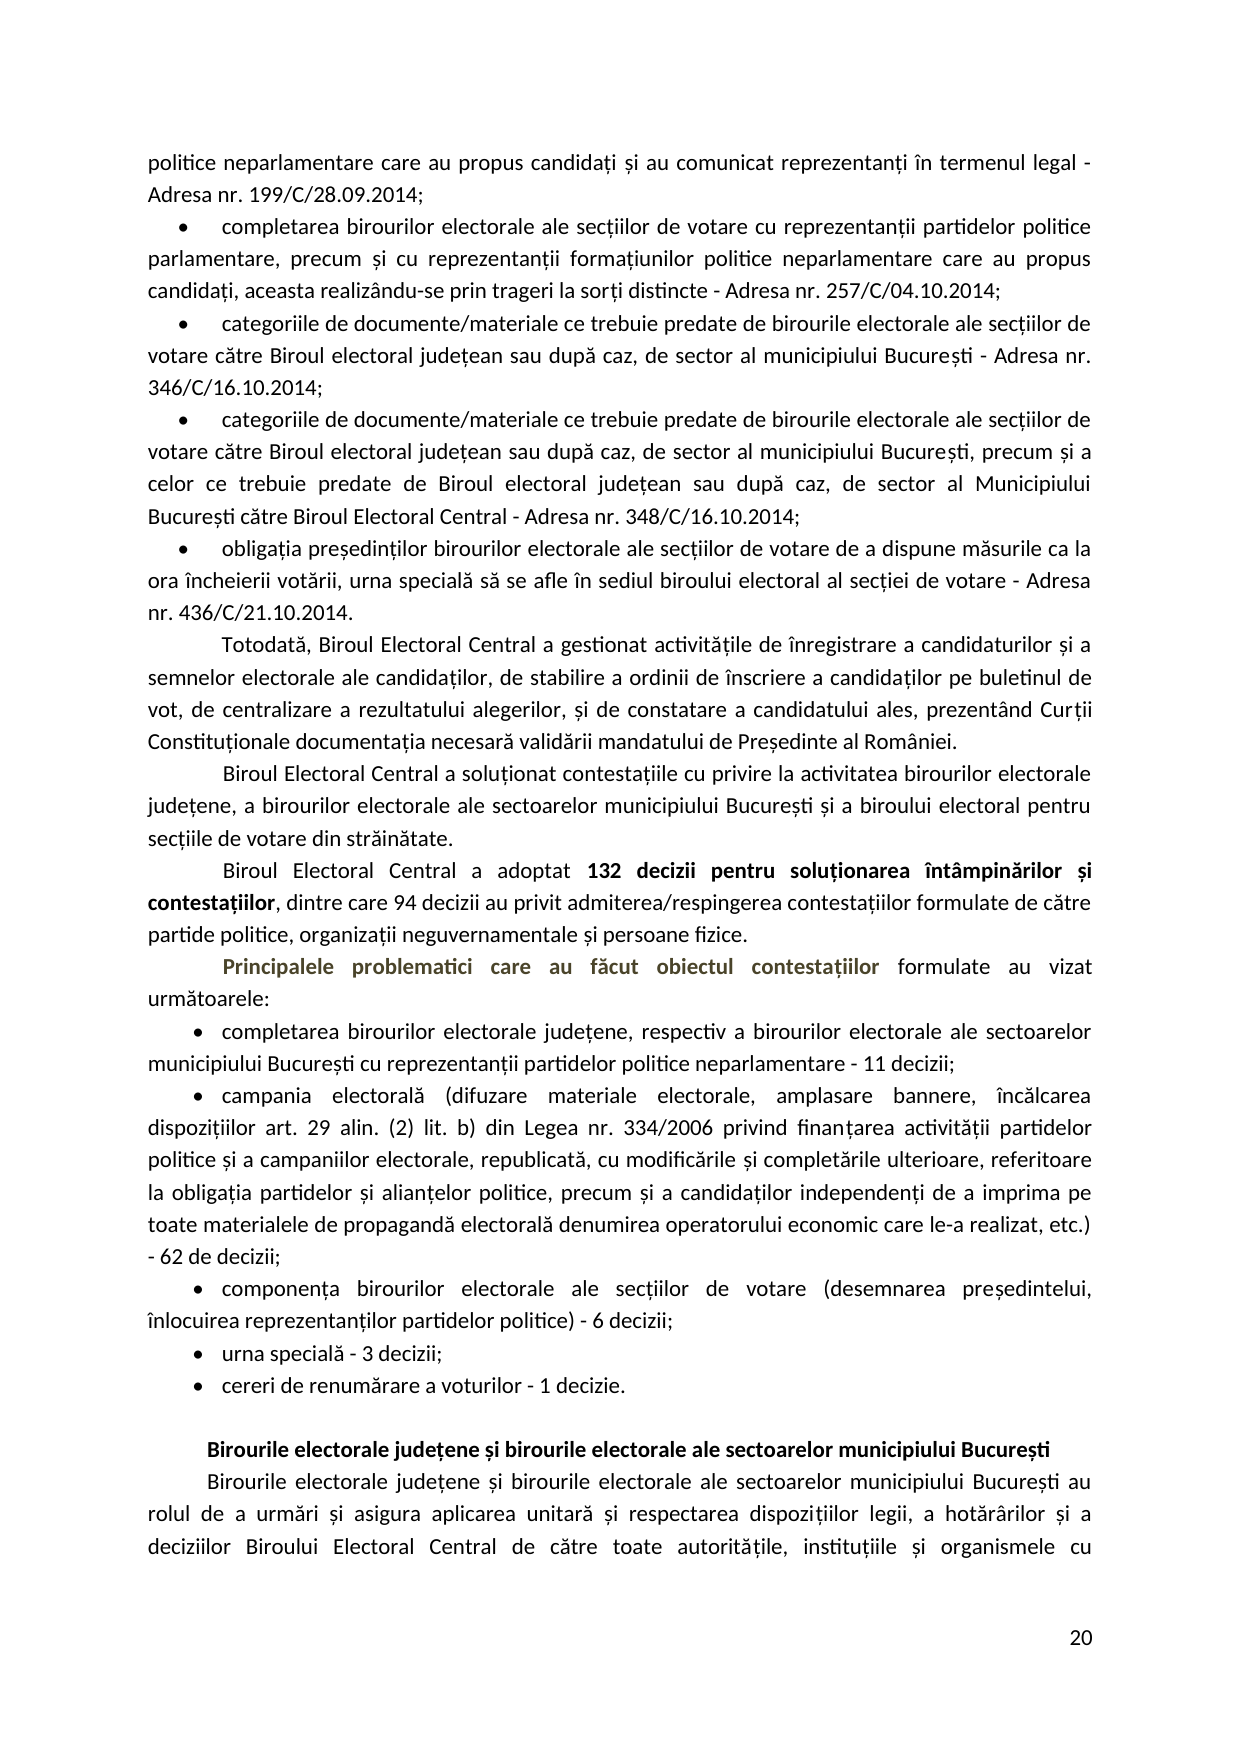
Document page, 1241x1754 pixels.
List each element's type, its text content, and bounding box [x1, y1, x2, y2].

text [148, 1467, 1092, 1560]
text • completarea birourilor electorale ale secțiilor de votare cu reprezentanții partidelor politice parlamentare, precum și cu reprezentanții formațiunilor politice neparlamentare care au propus candidați, aceasta realizându-se prin trageri la sorţi distincte - Adresa nr. 257/C/04.10.2014; [148, 212, 1092, 304]
text • cereri de renumărare a voturilor - 1 decizie. [148, 1371, 1092, 1399]
text Biroul Electoral Central a adoptat 132 decizii pentru soluționarea întâmpinărilor și contestațiilor, dintre care 94 decizii au privit admiterea/respingerea contestațiilor formulate de către partide politice, organizaţii neguvernamentale și persoane fizice. [148, 856, 1092, 948]
text Biroul Electoral Central a soluţionat contestaţiile cu privire la activitatea birourilor electorale judeţene, a birourilor electorale ale sectoarelor municipiului Bucureşti şi a biroului electoral pentru secţiile de votare din străinătate. [148, 759, 1092, 852]
text • completarea birourilor electorale județene, respectiv a birourilor electorale ale sectoarelor municipiului București cu reprezentanții partidelor politice neparlamentare - 11 decizii; [148, 1017, 1092, 1077]
text • componența birourilor electorale ale secțiilor de votare (desemnarea președintelui, înlocuirea reprezentanților partidelor politice) - 6 decizii; [148, 1274, 1092, 1334]
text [148, 148, 1092, 208]
text • campania electorală (difuzare materiale electorale, amplasare bannere, încălcarea dispozițiilor art. 29 alin. (2) lit. b) din Legea nr. 334/2006 privind finanţarea activităţii partidelor politice şi a campaniilor electorale, republicată, cu modificările și completările ulterioare, referitoare la obligația partidelor şi alianţelor politice, precum şi a candidaţilor independenţi de a imprima pe toate materialele de propagandă electorală denumirea operatorului economic care le-a realizat, etc.) - 62 de decizii; [148, 1081, 1092, 1270]
text Principalele problematici care au făcut obiectul contestațiilor formulate au vizat următoarele: [148, 952, 1092, 1013]
text Birourile electorale judeţene şi birourile electorale ale sectoarelor municipiului Bucureşti [148, 1435, 1092, 1463]
text • categoriile de documente/materiale ce trebuie predate de birourile electorale ale secțiilor de votare către Biroul electoral județean sau după caz, de sector al municipiului București - Adresa nr. 346/C/16.10.2014; [148, 309, 1092, 401]
text • obligația președinților birourilor electorale ale secțiilor de votare de a dispune măsurile ca la ora încheierii votării, urna specială să se afle în sediul biroului electoral al secției de votare - Adresa nr. 436/C/21.10.2014. [148, 534, 1092, 626]
text • urna specială - 3 decizii; [148, 1339, 1092, 1367]
text • categoriile de documente/materiale ce trebuie predate de birourile electorale ale secțiilor de votare către Biroul electoral județean sau după caz, de sector al municipiului București, precum și a celor ce trebuie predate de Biroul electoral județean sau după caz, de sector al Municipiului București către Biroul Electoral Central - Adresa nr. 348/C/16.10.2014; [148, 405, 1092, 530]
text Totodată, Biroul Electoral Central a gestionat activităţile de înregistrare a candidaturilor şi a semnelor electorale ale candidaţilor, de stabilire a ordinii de înscriere a candidaţilor pe buletinul de vot, de centralizare a rezultatului alegerilor, şi de constatare a candidatului ales, prezentând Curţii Constituţionale documentaţia necesară validării mandatului de Preşedinte al României. [148, 631, 1092, 755]
